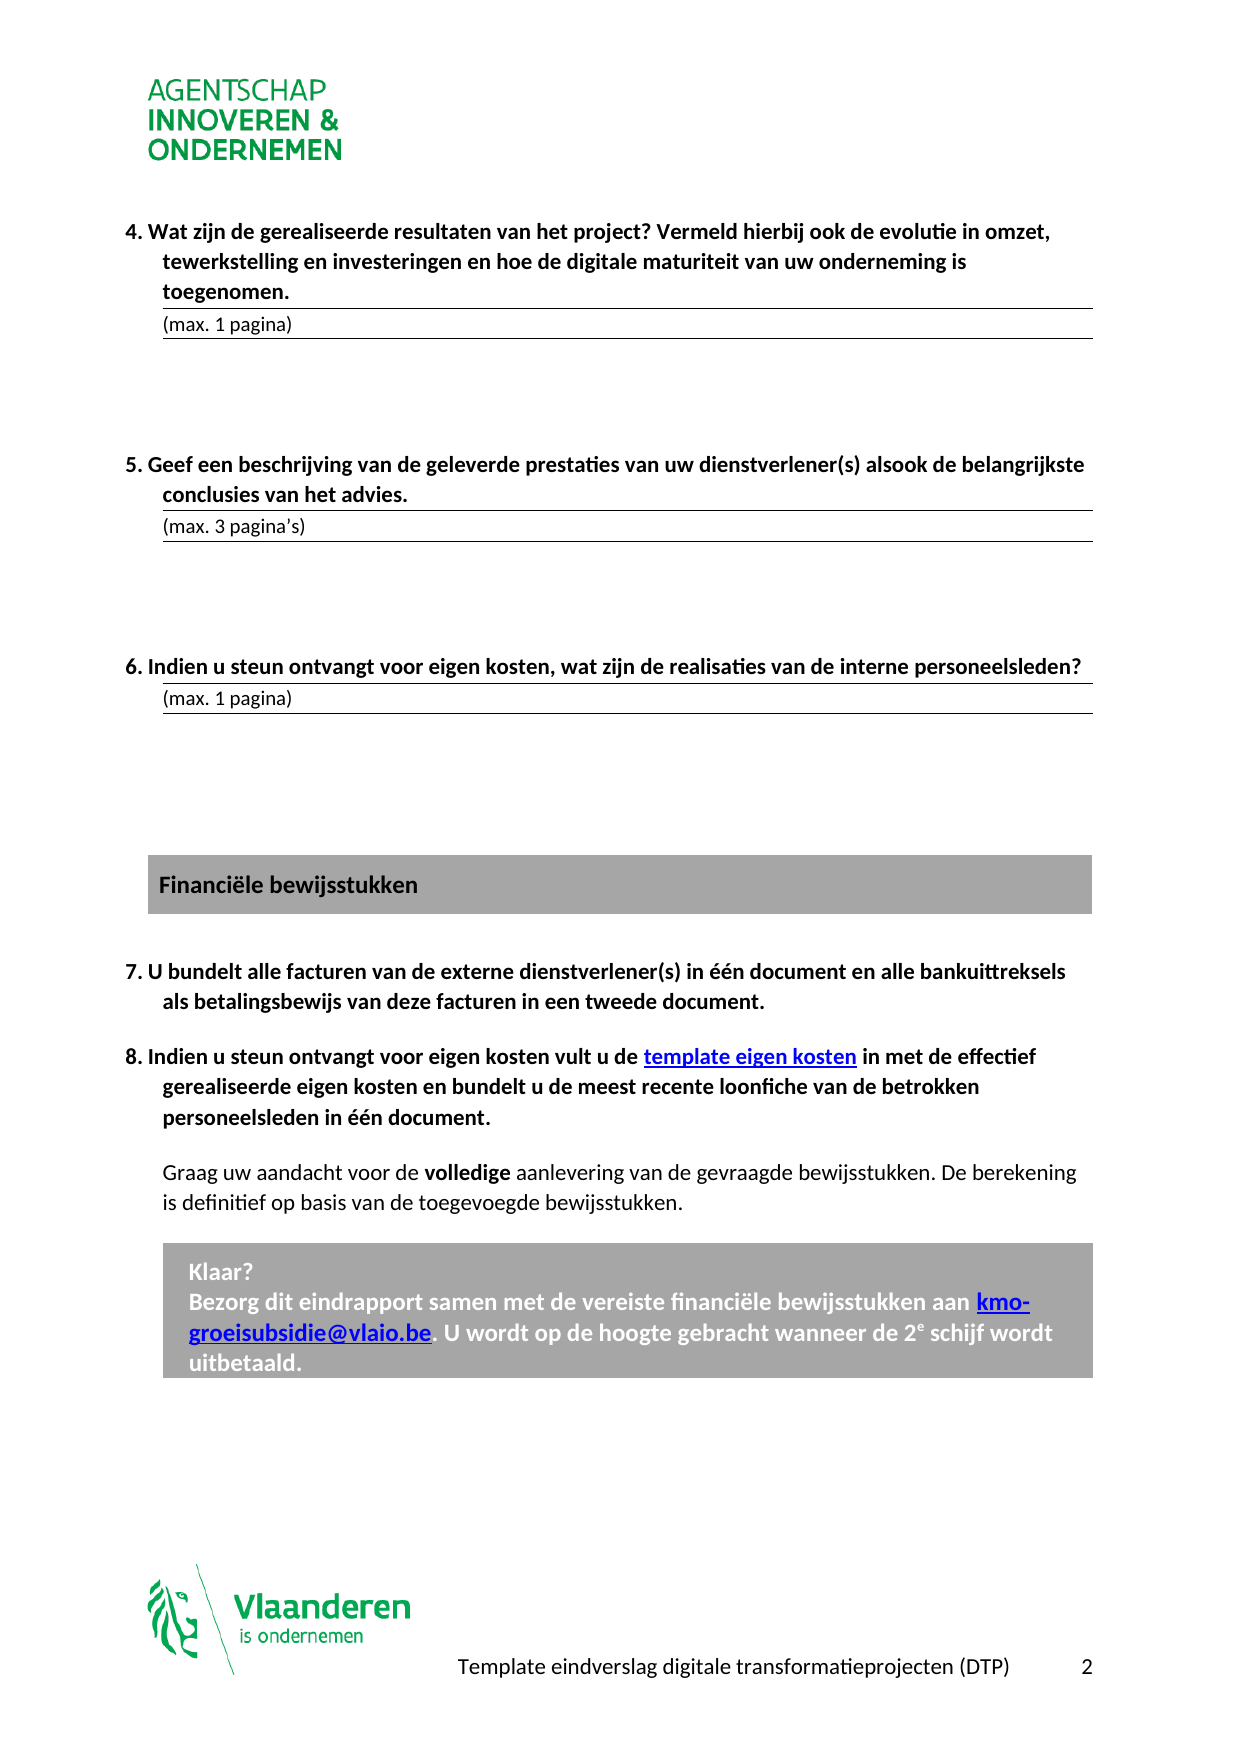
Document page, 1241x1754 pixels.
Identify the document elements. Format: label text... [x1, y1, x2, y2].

text (max. 1 pagina) [162, 309, 1093, 339]
list Indien u steun ontvangt voor eigen kosten, wat zijn de realisaties van de interne personeelsleden? [125, 652, 1093, 680]
list Wat zijn de gerealiseerde resultaten van het project? Vermeld hierbij ook de evolutie in omzet, tewerkstelling en investeringen en hoe de digitale maturiteit van uw onderneming is toegenomen. [125, 217, 1093, 305]
text (max. 3 pagina’s) [162, 511, 1093, 542]
picture [147, 73, 359, 189]
list Graag uw aandacht voor de volledige aanlevering van de gevraagde bewijsstukken. De berekening is definitief op basis van de toegevoegde bewijsstukken. [162, 1158, 1093, 1216]
table_header Klaar? Bezorg dit eindrapport samen met de vereiste financiële bewijsstukken aan kmo-groeisubsidie@vlaio.be. U wordt op de hoogte gebracht wanneer de 2e schijf wordt uitbetaald. [163, 1243, 1093, 1378]
picture [147, 1564, 411, 1675]
list U bundelt alle facturen van de externe dienstverlener(s) in één document en alle bankuittreksels als betalingsbewijs van deze facturen in een tweede document. [125, 957, 1093, 1015]
table_header Financiële bewijsstukken [148, 855, 1092, 914]
text (max. 1 pagina) [162, 684, 1093, 714]
list Indien u steun ontvangt voor eigen kosten vult u de template eigen kosten in met de effectief gerealiseerde eigen kosten en bundelt u de meest recente loonfiche van de betrokken personeelsleden in één document. [125, 1042, 1093, 1131]
list Geef een beschrijving van de geleverde prestaties van uw dienstverlener(s) alsook de belangrijkste conclusies van het advies. [125, 450, 1093, 508]
